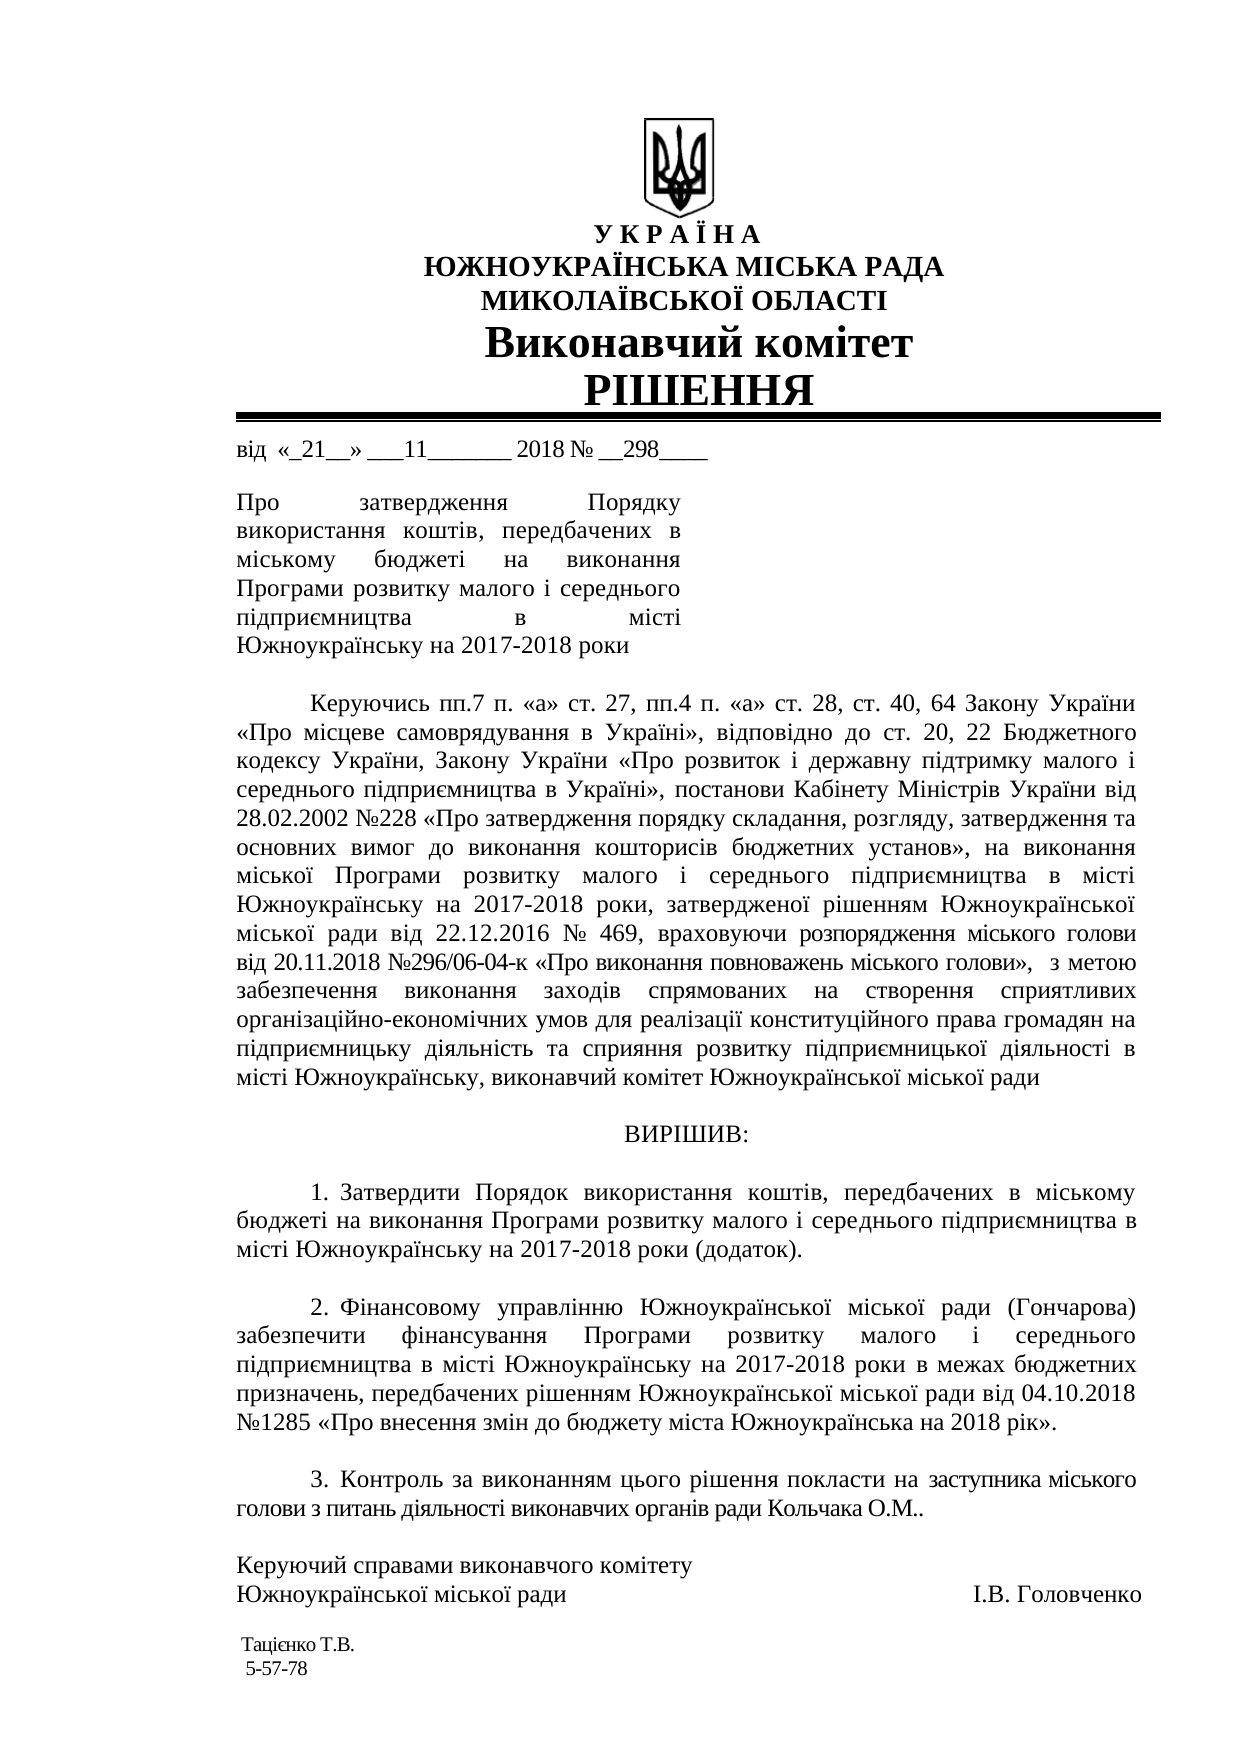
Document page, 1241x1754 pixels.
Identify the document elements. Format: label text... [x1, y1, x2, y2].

text Южноукраїнської міської ради І.В. Головченко [236, 1579, 1240, 1608]
text 5-57-78 [236, 1656, 1152, 1680]
text Тацієнко Т.В. [236, 1632, 1152, 1656]
table_header У К Р А Ї Н А ЮЖНОУКРАЇНСЬКА МІСЬКА РАДА МИКОЛАЇВСЬКОЇ ОБЛАСТІ Виконавчий комітет РІШЕННЯ [236, 218, 1161, 412]
text ВИРІШИВ: [236, 1119, 1137, 1148]
text від «_21__» ___11_______ 2018 № __298____ [236, 434, 1152, 463]
text Керуючись пп.7 п. «а» ст. 27, пп.4 п. «а» ст. 28, ст. 40, 64 Закону України «Про місцеве самоврядування в Україні», відповідно до ст. 20, 22 Бюджетного кодексу України, Закону України «Про розвиток і державну підтримку малого і середнього підприємництва в Україні», постанови Кабінету Міністрів України від 28.02.2002 №228 «Про затвердження порядку складання, розгляду, затвердження та основних вимог до виконання кошторисів бюджетних установ», на виконання міської Програми розвитку малого і середнього підприємництва в місті Южноукраїнську на 2017-2018 роки, затвердженої рішенням Южноукраїнської міської ради від 22.12.2016 № 469, враховуючи розпорядження міського голови від 20.11.2018 №296/06-04-к «Про виконання повноважень міського голови», з метою забезпечення виконання заходів спрямованих на створення сприятливих організаційно-економічних умов для реалізації конституційного права громадян на підприємницьку діяльність та сприяння розвитку підприємницької діяльності в місті Южноукраїнську, виконавчий комітет Южноукраїнської міської ради [236, 774, 1137, 1091]
list Фінансовому управлінню Южноукраїнської міської ради (Гончарова) забезпечити фінансування Програми розвитку малого і середнього підприємництва в місті Южноукраїнську на 2017-2018 роки в межах бюджетних призначень, передбачених рішенням Южноукраїнської міської ради від 04.10.2018 №1285 «Про внесення змін до бюджету міста Южноукраїнська на 2018 рік». [236, 1292, 1137, 1436]
list Затвердити Порядок використання коштів, передбачених в міському бюджеті на виконання Програми розвитку малого і середнього підприємництва в місті Южноукраїнську на 2017-2018 роки (додаток). [236, 1177, 1137, 1263]
text Про затвердження Порядку використання коштів, передбачених в міському бюджеті на виконання Програми розвитку малого і середнього підприємництва в місті Южноукраїнську на 2017-2018 роки [236, 487, 681, 659]
list Контроль за виконанням цього рішення покласти на заступника міського голови з питань діяльності виконавчих органів ради Кольчака О.М.. [236, 1464, 1137, 1522]
text Керуючий справами виконавчого комітету [236, 1551, 1240, 1579]
